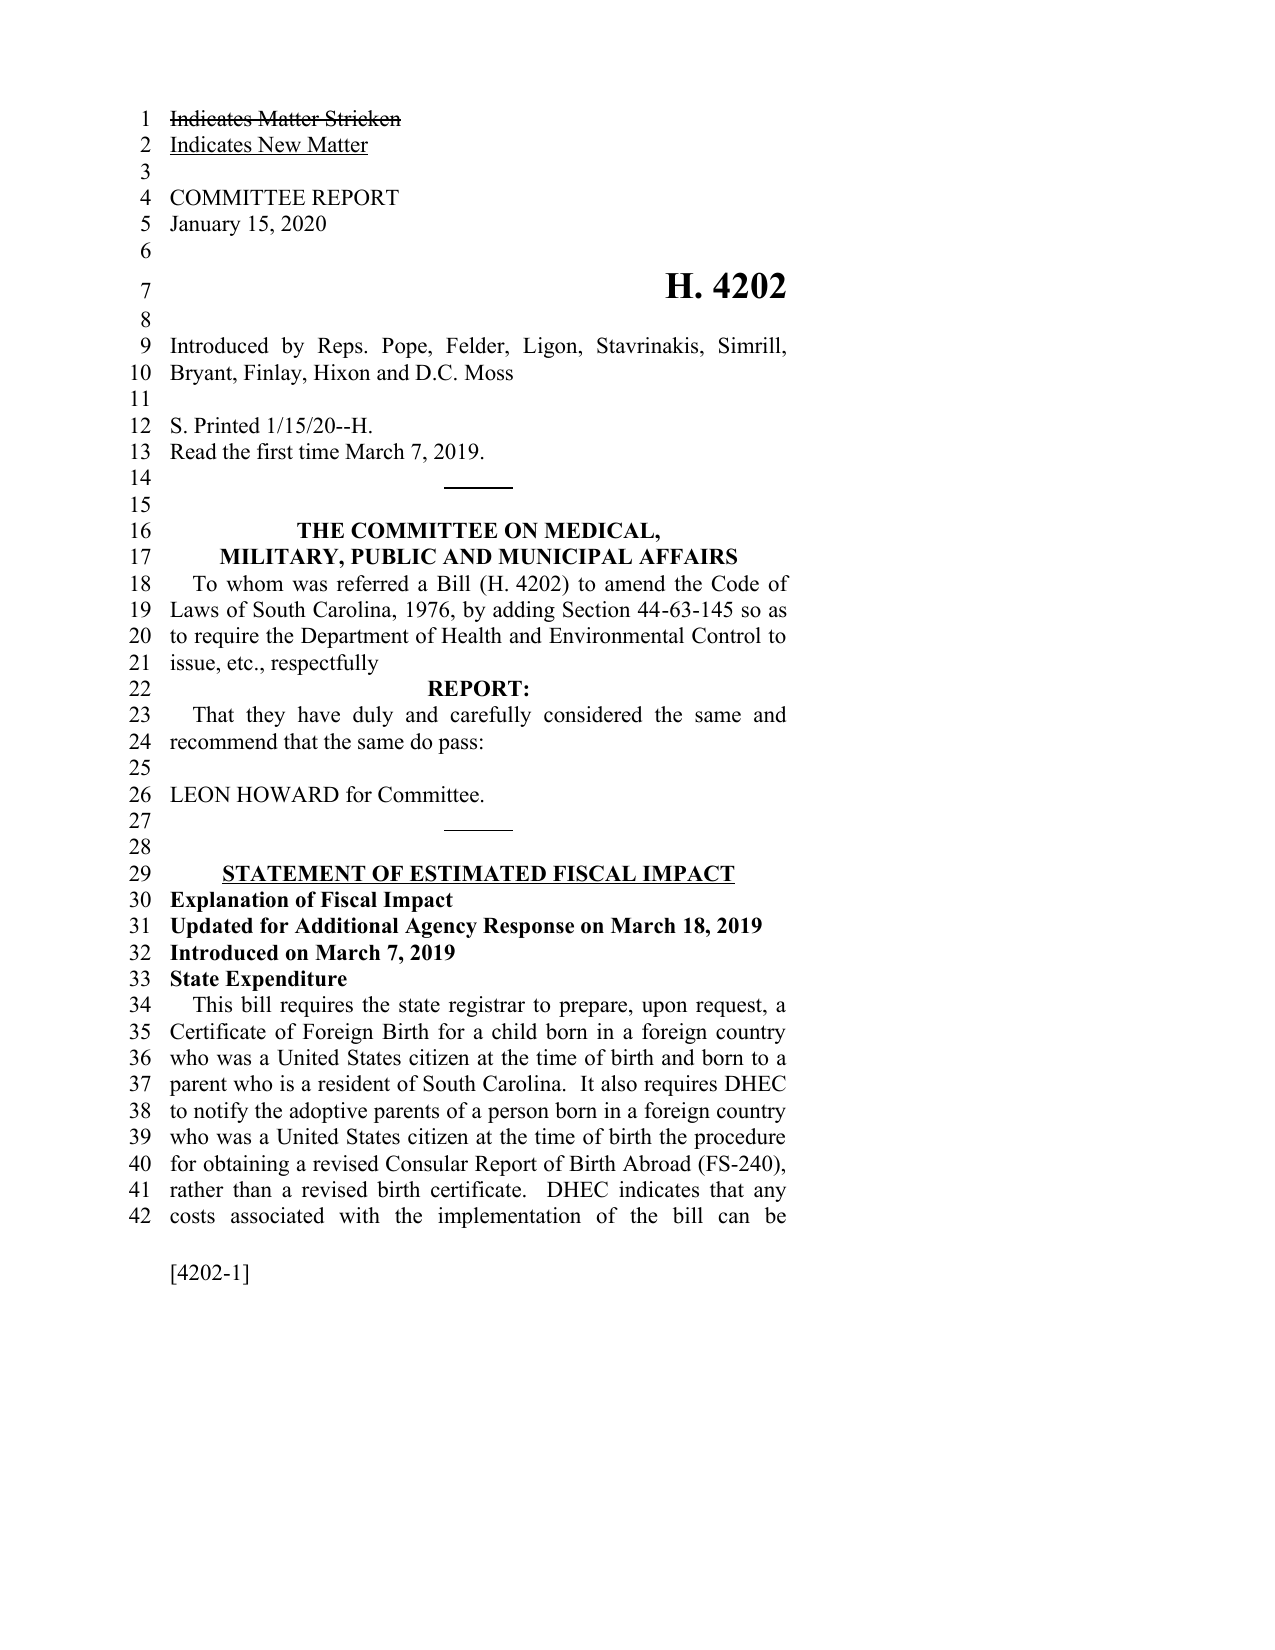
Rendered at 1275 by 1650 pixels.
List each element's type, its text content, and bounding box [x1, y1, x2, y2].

text H. 4202 [169, 263, 787, 306]
text Indicates New Matter [169, 131, 787, 158]
text State Expenditure [169, 965, 787, 991]
text January 15, 2020 [169, 210, 787, 237]
text STATEMENT OF ESTIMATED FISCAL IMPACT [169, 860, 787, 886]
text LEON HOWARD for Committee. [169, 781, 787, 807]
text Read the first time March 7, 2019. [169, 438, 787, 464]
text Indicates Matter Stricken [169, 105, 787, 131]
text Introduced on March 7, 2019 [169, 939, 787, 965]
text To whom was referred a Bill (H. 4202) to amend the Code of Laws of South Carolina, 1976, by adding Section 44-63-145 so as to require the Department of Health and Environmental Control to issue, etc., respectfully [169, 570, 787, 675]
text THE COMMITTEE ON MEDICAL, [169, 517, 787, 543]
text S. Printed 1/15/20--H. [169, 412, 787, 438]
text Updated for Additional Agency Response on March 18, 2019 [169, 912, 787, 939]
text REPORT: [169, 675, 787, 702]
text That they have duly and carefully considered the same and recommend that the same do pass: [169, 702, 787, 754]
text Introduced by Reps. Pope, Felder, Ligon, Stavrinakis, Simrill, Bryant, Finlay, Hixon and D.C. Moss [169, 333, 787, 385]
text COMMITTEE REPORT [169, 184, 787, 210]
text MILITARY, PUBLIC AND MUNICIPAL AFFAIRS [169, 543, 787, 570]
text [169, 991, 787, 1229]
text Explanation of Fiscal Impact [169, 886, 787, 912]
